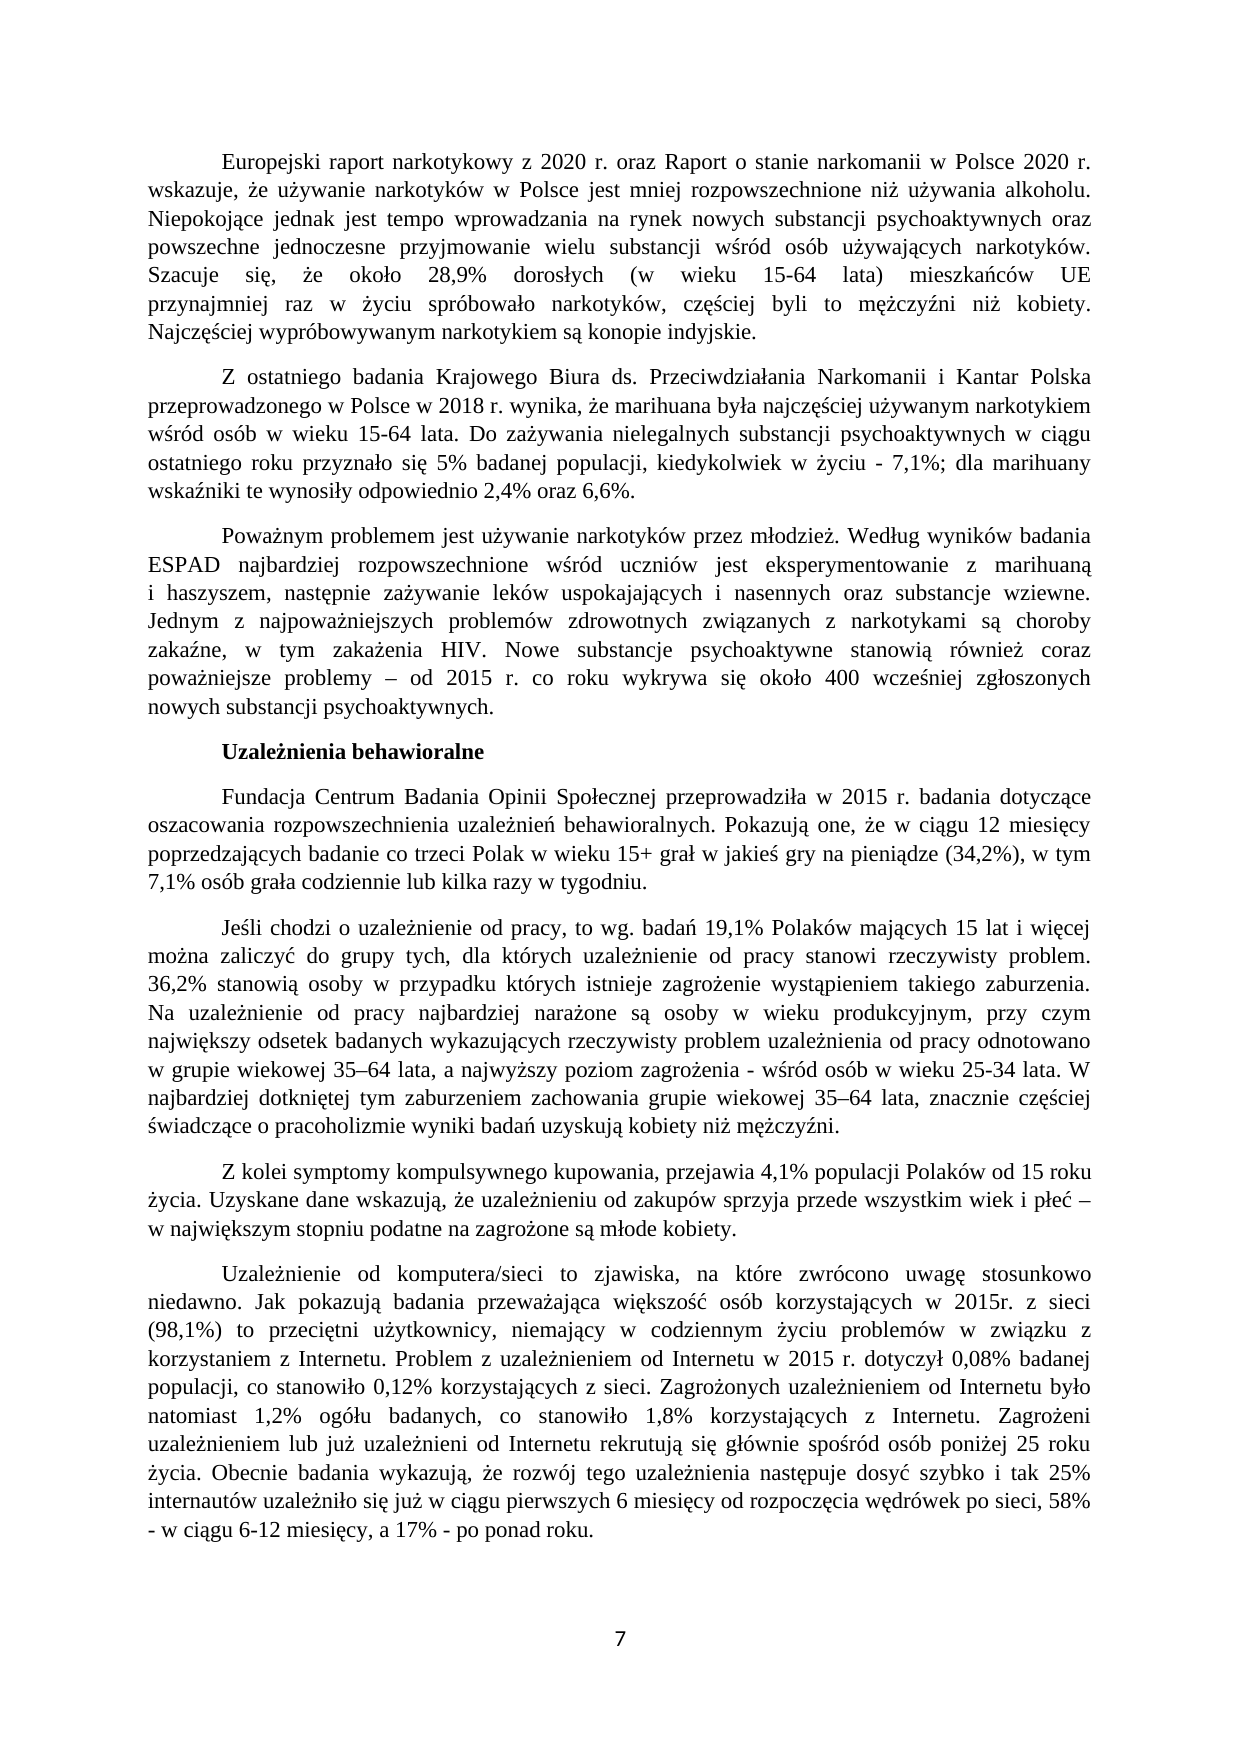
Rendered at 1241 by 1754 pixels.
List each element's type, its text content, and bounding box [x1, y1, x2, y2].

text Uzależnienia behawioralne [148, 738, 1092, 764]
text Europejski raport narkotykowy z 2020 r. oraz Raport o stanie narkomanii w Polsce 2020 r. wskazuje, że używanie narkotyków w Polsce jest mniej rozpowszechnione niż używania alkoholu. Niepokojące jednak jest tempo wprowadzania na rynek nowych substancji psychoaktywnych oraz powszechne jednoczesne przyjmowanie wielu substancji wśród osób używających narkotyków. Szacuje się, że około 28,9% dorosłych (w wieku 15-64 lata) mieszkańców UE przynajmniej raz w życiu spróbowało narkotyków, częściej byli to mężczyźni niż kobiety. Najczęściej wypróbowywanym narkotykiem są konopie indyjskie. [148, 148, 1092, 345]
text Jeśli chodzi o uzależnienie od pracy, to wg. badań 19,1% Polaków mających 15 lat i więcej można zaliczyć do grupy tych, dla których uzależnienie od pracy stanowi rzeczywisty problem. 36,2% stanowią osoby w przypadku których istnieje zagrożenie wystąpieniem takiego zaburzenia. Na uzależnienie od pracy najbardziej narażone są osoby w wieku produkcyjnym, przy czym największy odsetek badanych wykazujących rzeczywisty problem uzależnienia od pracy odnotowano w grupie wiekowej 35–64 lata, a najwyższy poziom zagrożenia - wśród osób w wieku 25-34 lata. W najbardziej dotkniętej tym zaburzeniem zachowania grupie wiekowej 35–64 lata, znacznie częściej świadczące o pracoholizmie wyniki badań uzyskują kobiety niż mężczyźni. [148, 913, 1092, 1139]
text Z ostatniego badania Krajowego Biura ds. Przeciwdziałania Narkomanii i Kantar Polska przeprowadzonego w Polsce w 2018 r. wynika, że marihuana była najczęściej używanym narkotykiem wśród osób w wieku 15-64 lata. Do zażywania nielegalnych substancji psychoaktywnych w ciągu ostatniego roku przyznało się 5% badanej populacji, kiedykolwiek w życiu - 7,1%; dla marihuany wskaźniki te wynosiły odpowiednio 2,4% oraz 6,6%. [148, 363, 1092, 503]
text Poważnym problemem jest używanie narkotyków przez młodzież. Według wyników badania ESPAD najbardziej rozpowszechnione wśród uczniów jest eksperymentowanie z marihuaną i haszyszem, następnie zażywanie leków uspokajających i nasennych oraz substancje wziewne. Jednym z najpoważniejszych problemów zdrowotnych związanych z narkotykami są choroby zakaźne, w tym zakażenia HIV. Nowe substancje psychoaktywne stanowią również coraz poważniejsze problemy – od 2015 r. co roku wykrywa się około 400 wcześniej zgłoszonych nowych substancji psychoaktywnych. [148, 522, 1092, 719]
text Uzależnienie od komputera/sieci to zjawiska, na które zwrócono uwagę stosunkowo niedawno. Jak pokazują badania przeważająca większość osób korzystających w 2015r. z sieci (98,1%) to przeciętni użytkownicy, niemający w codziennym życiu problemów w związku z korzystaniem z Internetu. Problem z uzależnieniem od Internetu w 2015 r. dotyczył 0,08% badanej populacji, co stanowiło 0,12% korzystających z sieci. Zagrożonych uzależnieniem od Internetu było natomiast 1,2% ogółu badanych, co stanowiło 1,8% korzystających z Internetu. Zagrożeni uzależnieniem lub już uzależnieni od Internetu rekrutują się głównie spośród osób poniżej 25 roku życia. Obecnie badania wykazują, że rozwój tego uzależnienia następuje dosyć szybko i tak 25% internautów uzależniło się już w ciągu pierwszych 6 miesięcy od rozpoczęcia wędrówek po sieci, 58% - w ciągu 6-12 miesięcy, a 17% - po ponad roku. [148, 1260, 1092, 1542]
text Z kolei symptomy kompulsywnego kupowania, przejawia 4,1% populacji Polaków od 15 roku życia. Uzyskane dane wskazują, że uzależnieniu od zakupów sprzyja przede wszystkim wiek i płeć – w największym stopniu podatne na zagrożone są młode kobiety. [148, 1158, 1092, 1241]
text Fundacja Centrum Badania Opinii Społecznej przeprowadziła w 2015 r. badania dotyczące oszacowania rozpowszechnienia uzależnień behawioralnych. Pokazują one, że w ciągu 12 miesięcy poprzedzających badanie co trzeci Polak w wieku 15+ grał w jakieś gry na pieniądze (34,2%), w tym 7,1% osób grała codziennie lub kilka razy w tygodniu. [148, 783, 1092, 895]
